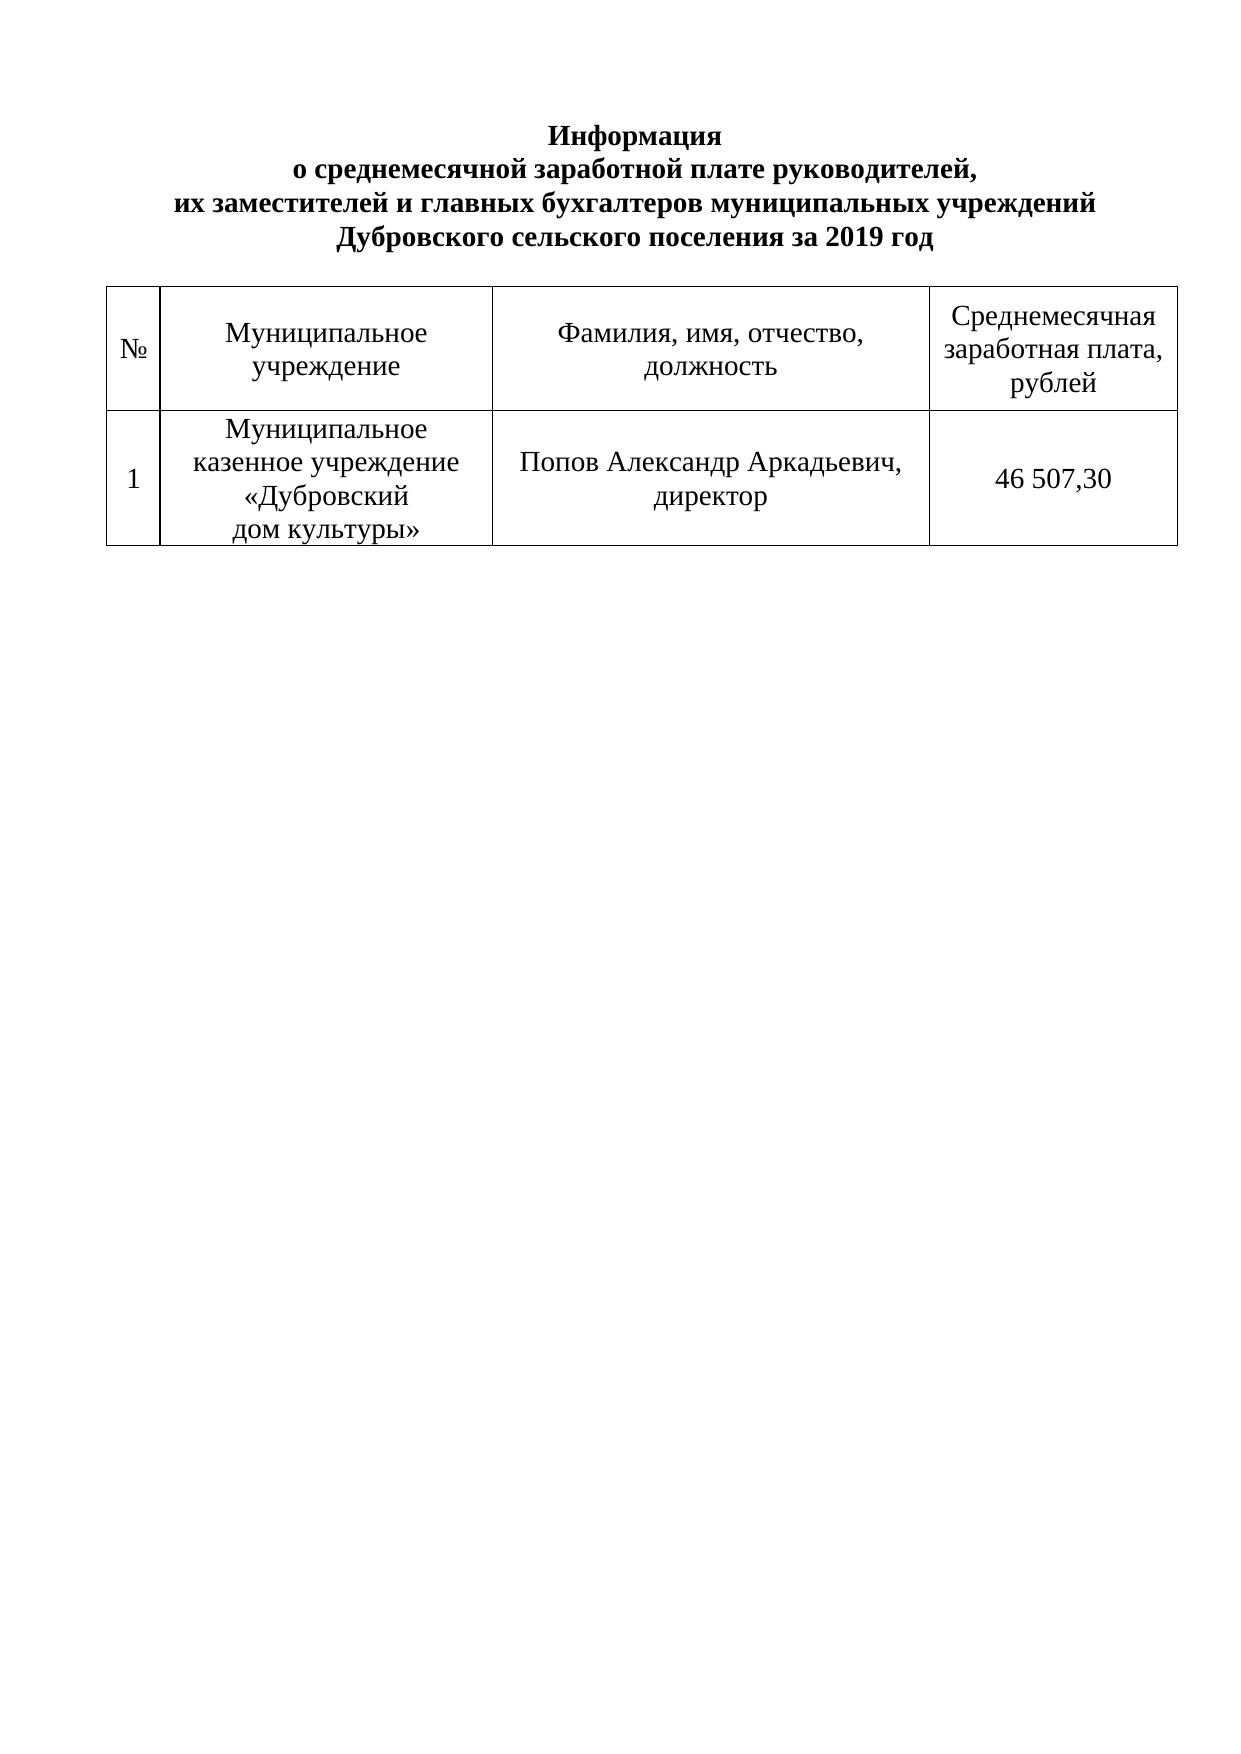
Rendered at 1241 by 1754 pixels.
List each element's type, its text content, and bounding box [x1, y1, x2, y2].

table_header Фамилия, имя, отчество, должность [493, 287, 929, 410]
text Информация [118, 118, 1152, 152]
table_cell 46 507,30 [930, 411, 1177, 545]
text их заместителей и главных бухгалтеров муниципальных учреждений [118, 185, 1152, 219]
text о среднемесячной заработной плате руководителей, [118, 152, 1152, 185]
table_header Среднемесячная заработная плата, рублей [930, 287, 1177, 410]
table_cell Муниципальное казенное учреждение «Дубровский дом культуры» [161, 411, 492, 545]
table_cell 1 [107, 411, 159, 545]
text Дубровского сельского поселения за 2019 год [118, 219, 1152, 252]
table_cell Попов Александр Аркадьевич, директор [493, 411, 929, 545]
table_header Муниципальное учреждение [161, 287, 492, 410]
table_header № [107, 287, 159, 410]
